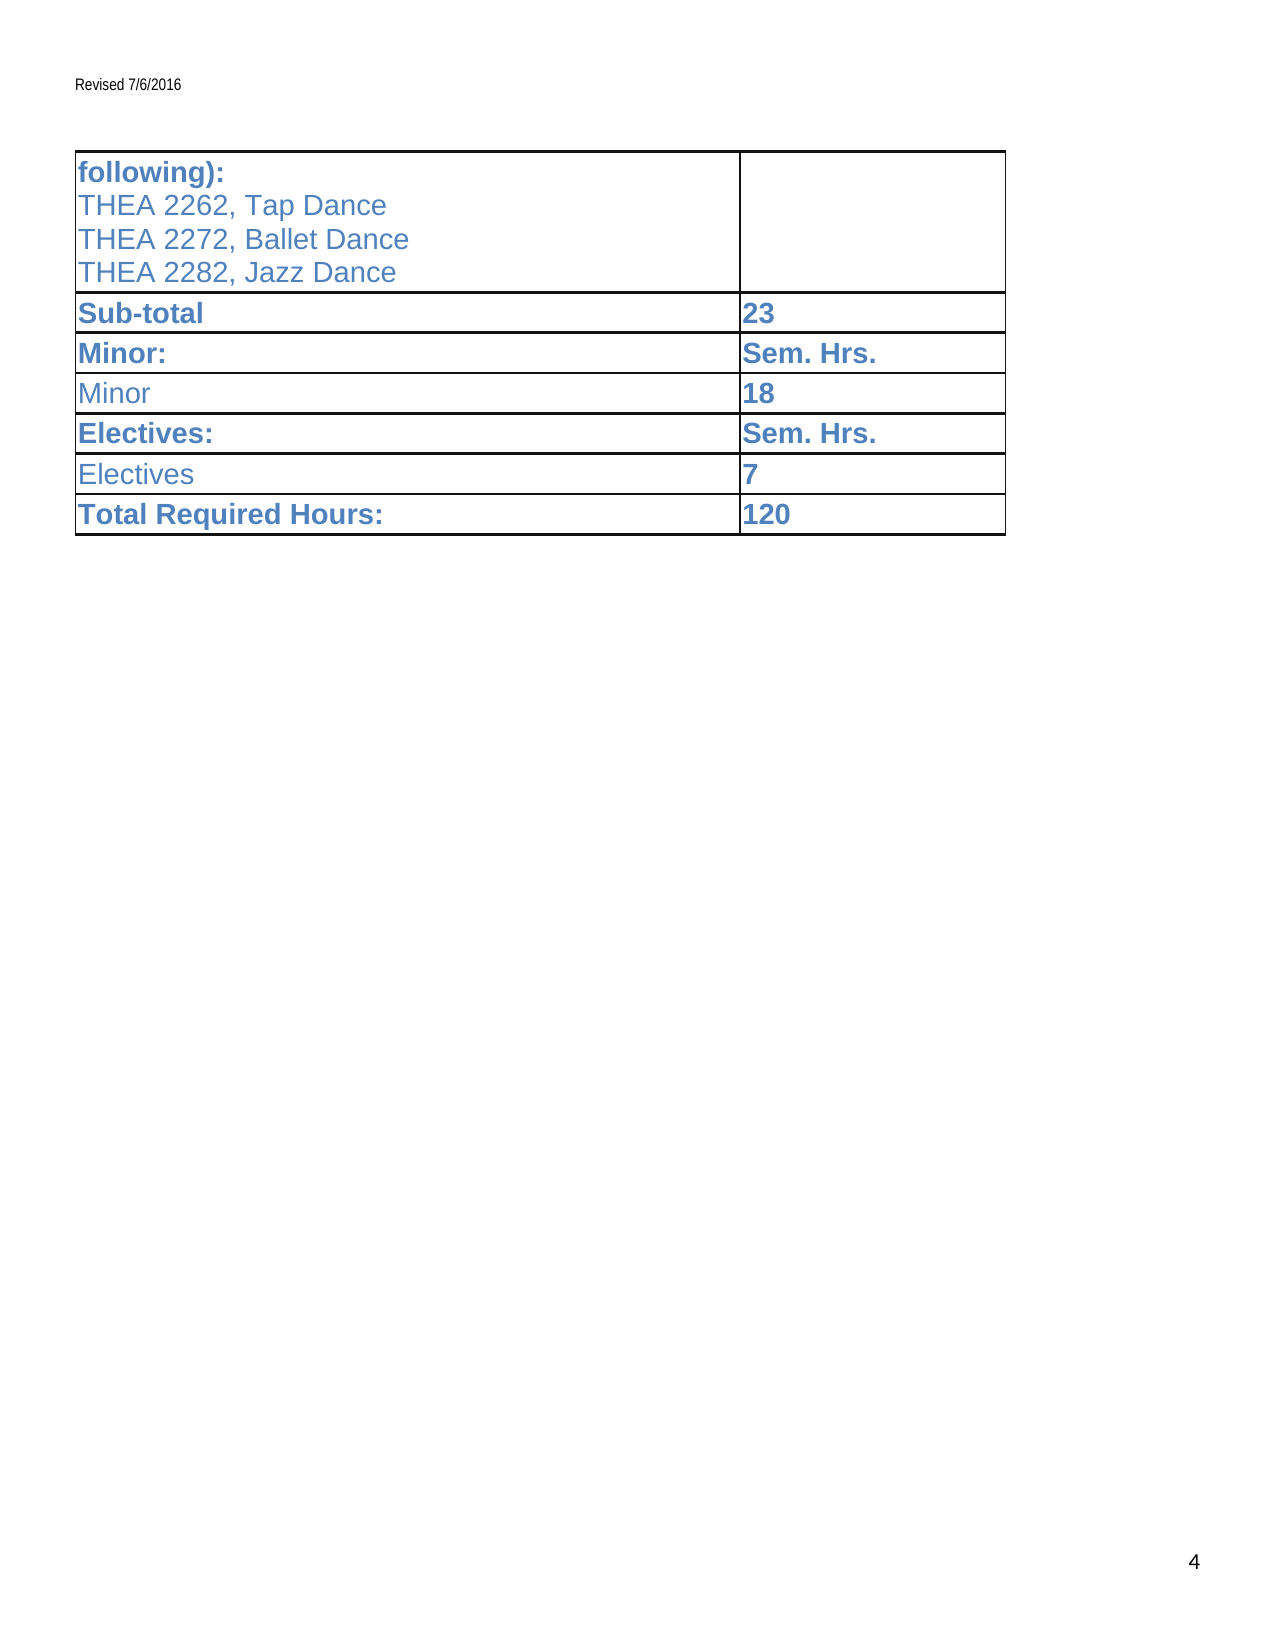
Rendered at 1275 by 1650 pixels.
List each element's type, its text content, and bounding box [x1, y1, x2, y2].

table_cell Minor: [76, 334, 739, 372]
table_cell 23 [741, 294, 1005, 331]
table_cell Sub-total [76, 294, 739, 331]
table_cell Electives [76, 455, 739, 492]
table_cell Sem. Hrs. [741, 334, 1005, 372]
table_cell 120 [741, 495, 1005, 533]
table_cell Minor [76, 374, 739, 412]
table_cell 18 [741, 374, 1005, 412]
table_cell Total Required Hours: [76, 495, 739, 533]
table_cell Electives: [76, 415, 739, 452]
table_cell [76, 153, 739, 291]
table_cell 4 [741, 153, 1005, 291]
table_cell 7 [741, 455, 1005, 492]
table_cell Sem. Hrs. [741, 415, 1005, 452]
